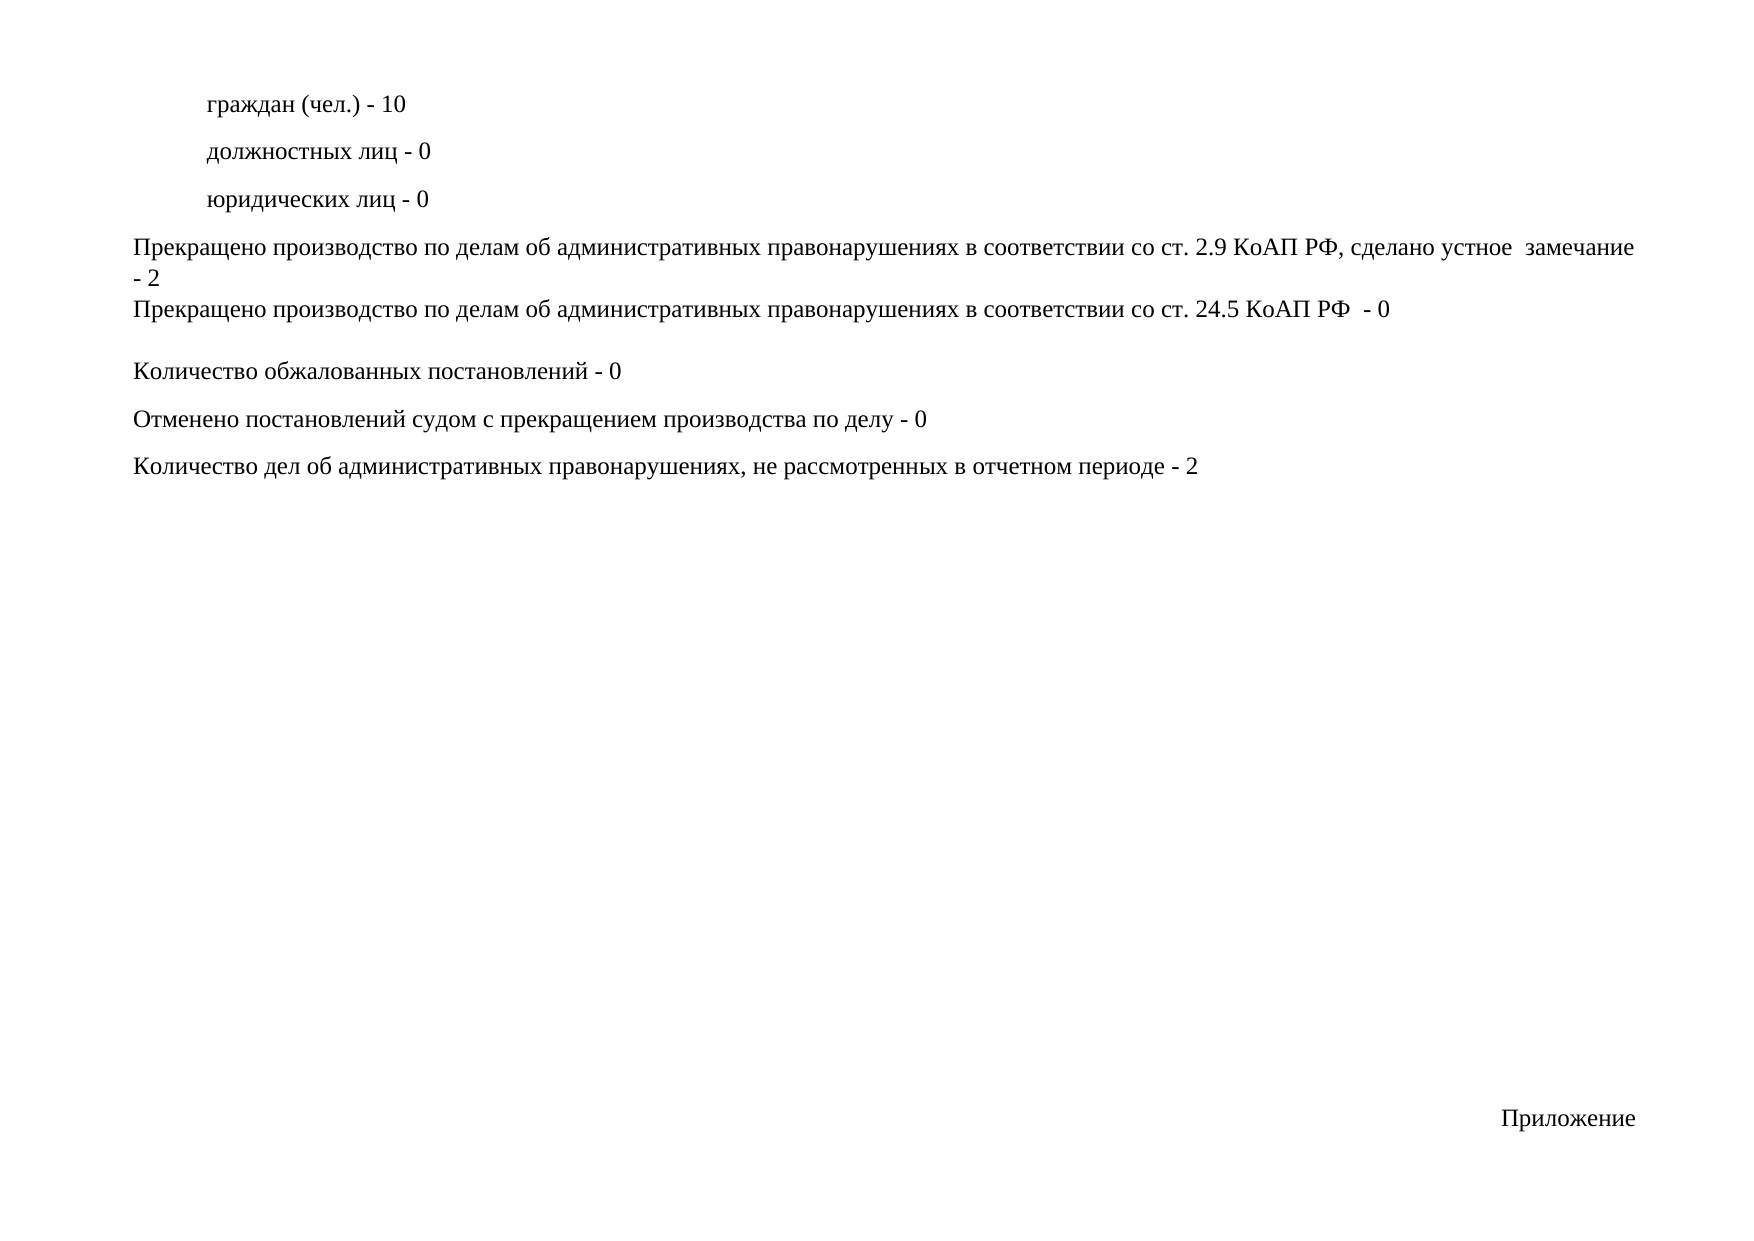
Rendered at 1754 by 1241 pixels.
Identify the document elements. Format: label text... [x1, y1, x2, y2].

text граждан (чел.) - 10 [133, 89, 1636, 117]
text должностных лиц - 0 [133, 136, 1636, 165]
text Прекращено производство по делам об административных правонарушениях в соответствии со ст. 24.5 КоАП РФ - 0 [133, 294, 1636, 354]
text Количество обжалованных постановлений - 0 [133, 356, 1636, 385]
text Приложение [133, 1103, 1636, 1132]
text Отменено постановлений судом с прекращением производства по делу - 0 [133, 404, 1636, 432]
text юридических лиц - 0 [133, 184, 1636, 213]
text Количество дел об административных правонарушениях, не рассмотренных в отчетном периоде - 2 [133, 451, 1636, 480]
text Прекращено производство по делам об административных правонарушениях в соответствии со ст. 2.9 КоАП РФ, сделано устное замечание - 2 [133, 232, 1636, 292]
